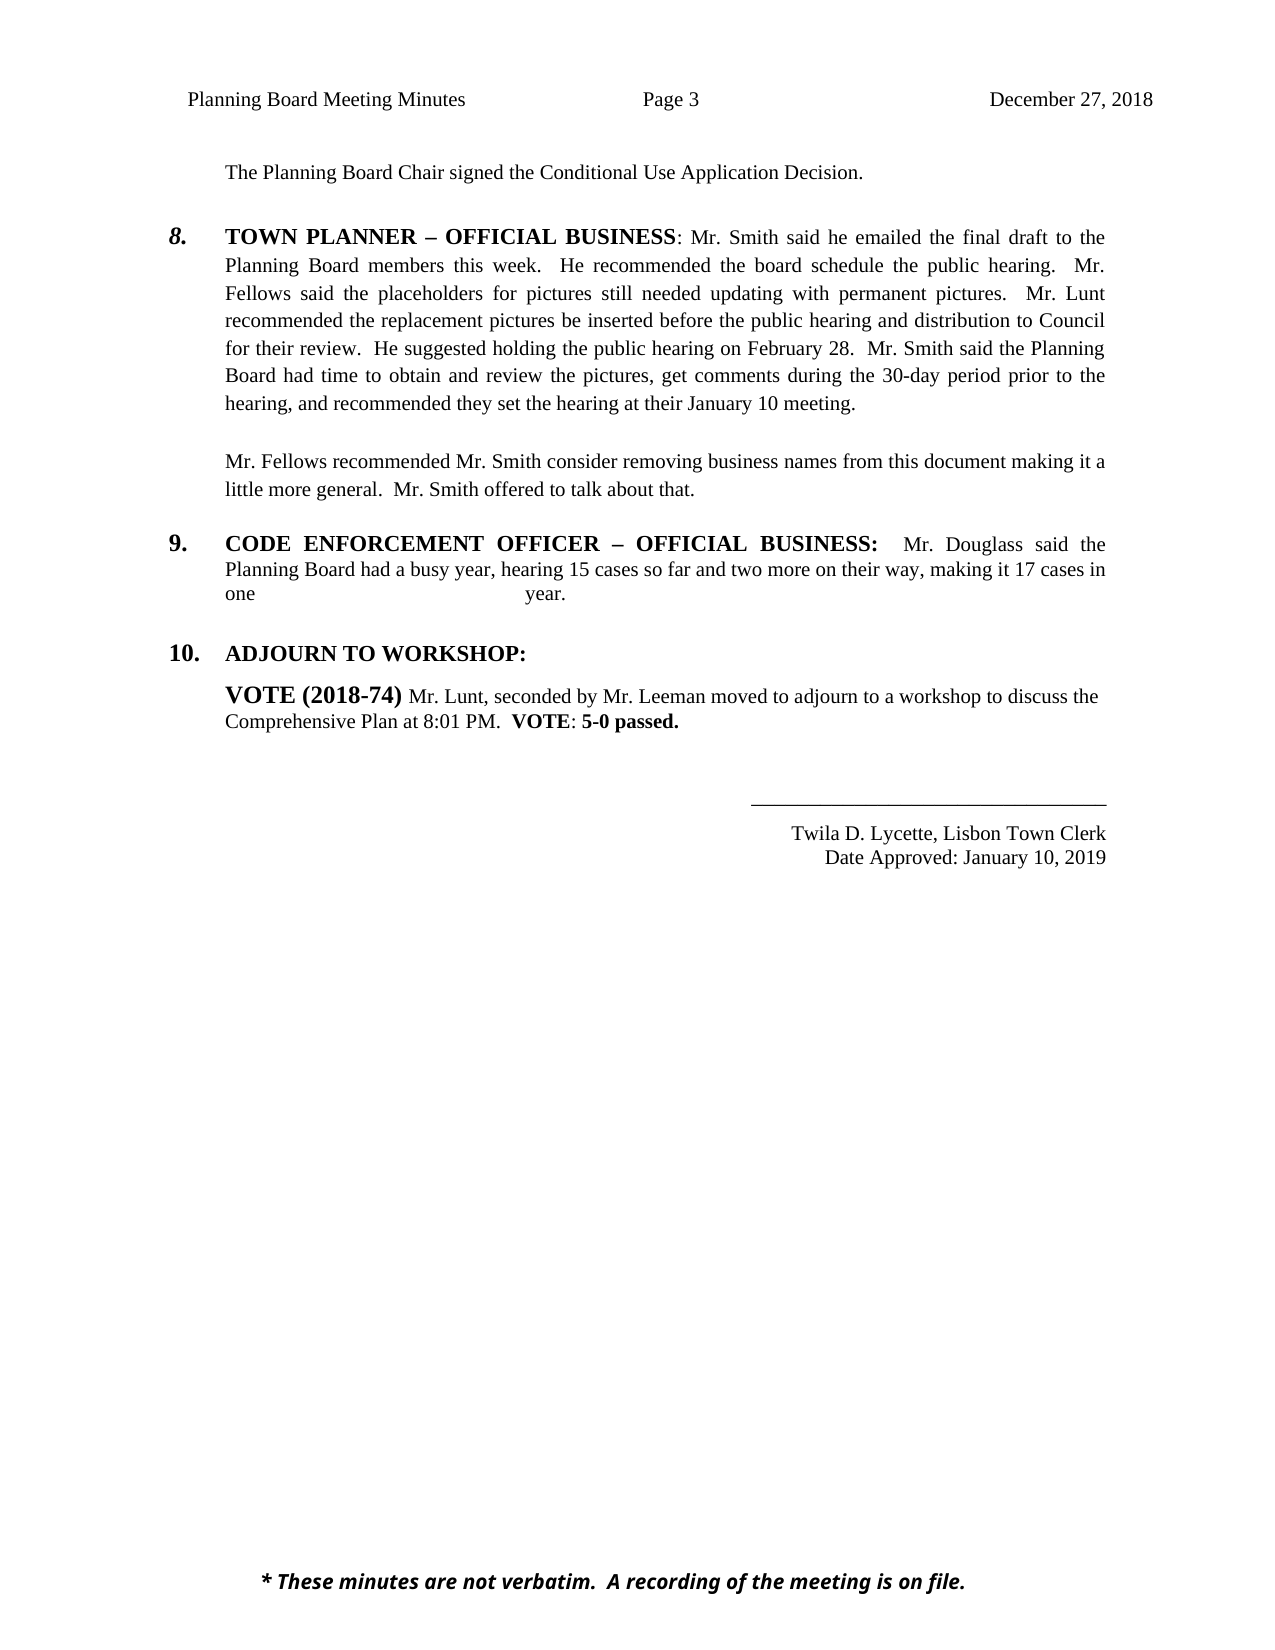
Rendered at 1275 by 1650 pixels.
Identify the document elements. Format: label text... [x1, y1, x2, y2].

list Date Approved: January 10, 2019 [187, 844, 1106, 869]
list TOWN PLANNER – OFFICIAL BUSINESS: Mr. Smith said he emailed the final draft to the Planning Board members this week. He recommended the board schedule the public hearing. Mr. Fellows said the placeholders for pictures still needed updating with permanent pictures. Mr. Lunt recommended the replacement pictures be inserted before the public hearing and distribution to Council for their review. He suggested holding the public hearing on February 28. Mr. Smith said the Planning Board had time to obtain and review the pictures, get comments during the 30-day period prior to the hearing, and recommended they set the hearing at their January 10 meeting. [169, 221, 1106, 415]
text VOTE (2018-74) Mr. Lunt, seconded by Mr. Leeman moved to adjourn to a workshop to discuss the Comprehensive Plan at 8:01 PM. VOTE: 5-0 passed. [225, 680, 1106, 733]
list Twila D. Lycette, Lisbon Town Clerk [187, 821, 1106, 844]
text Mr. Fellows recommended Mr. Smith consider removing business names from this document making it a little more general. Mr. Smith offered to talk about that. [225, 449, 1106, 501]
list ADJOURN TO WORKSHOP: [169, 638, 1106, 667]
list CODE ENFORCEMENT OFFICER – OFFICIAL BUSINESS: Mr. Douglass said the Planning Board had a busy year, hearing 15 cases so far and two more on their way, making it 17 cases in one year. [169, 528, 1106, 638]
text The Planning Board Chair signed the Conditional Use Application Decision. [225, 159, 1106, 184]
text _______________________________ [225, 782, 1106, 808]
